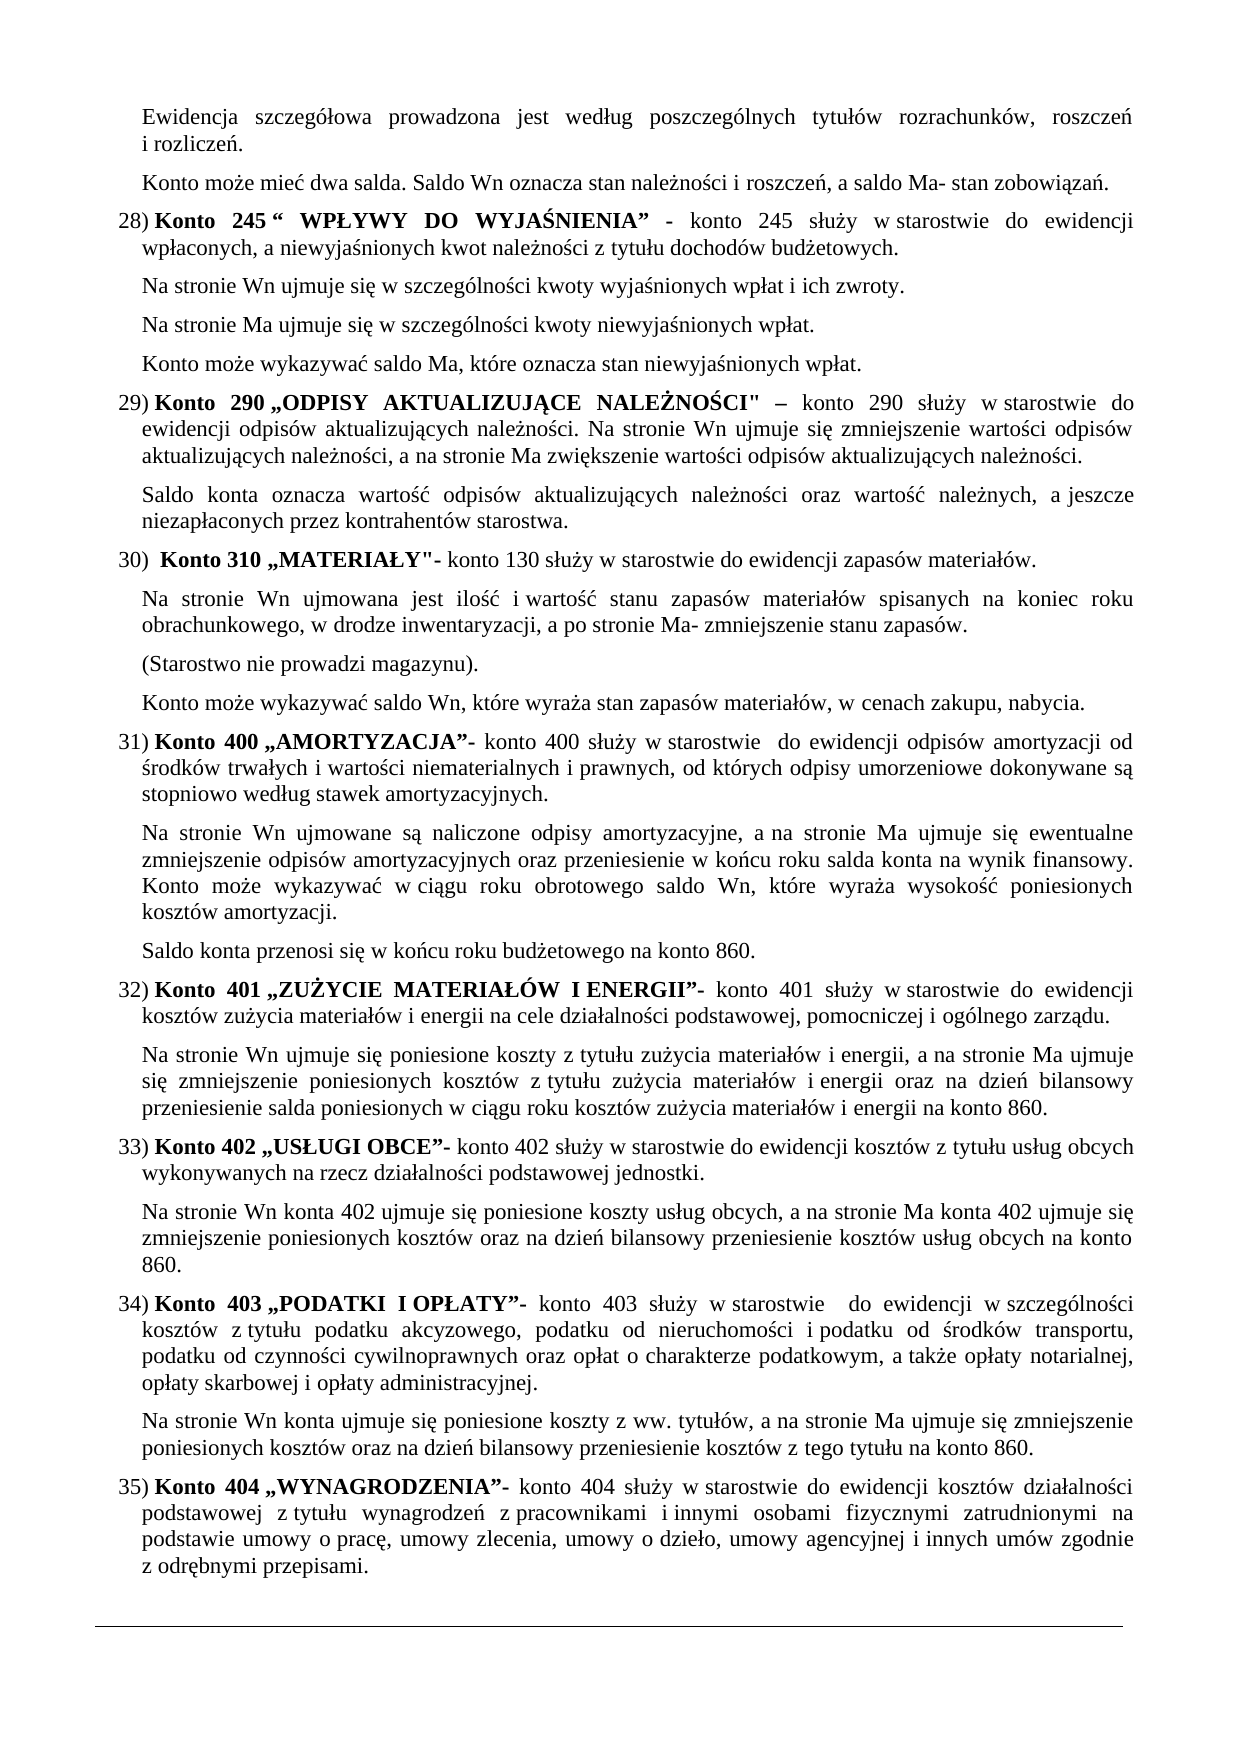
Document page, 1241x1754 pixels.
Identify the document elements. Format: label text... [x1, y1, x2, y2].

text Konto może mieć dwa salda. Saldo Wn oznacza stan należności i roszczeń, a saldo Ma- stan zobowiązań. [142, 168, 1134, 195]
text Saldo konta oznacza wartość odpisów aktualizujących należności oraz wartość należnych, a jeszcze niezapłaconych przez kontrahentów starostwa. [142, 481, 1134, 533]
text 35) Konto 404 „WYNAGRODZENIA”- konto 404 służy w starostwie do ewidencji kosztów działalności podstawowej z tytułu wynagrodzeń z pracownikami i innymi osobami fizycznymi zatrudnionymi na podstawie umowy o pracę, umowy zlecenia, umowy o dzieło, umowy agencyjnej i innych umów zgodnie z odrębnymi przepisami. [118, 1473, 1134, 1578]
text Na stronie Wn ujmuje się w szczególności kwoty wyjaśnionych wpłat i ich zwroty. [142, 273, 1134, 299]
text Ewidencja szczegółowa prowadzona jest według poszczególnych tytułów rozrachunków, roszczeń i rozliczeń. [142, 103, 1134, 156]
text 34) Konto 403 „PODATKI I OPŁATY”- konto 403 służy w starostwie do ewidencji w szczególności kosztów z tytułu podatku akcyzowego, podatku od nieruchomości i podatku od środków transportu, podatku od czynności cywilnoprawnych oraz opłat o charakterze podatkowym, a także opłaty notarialnej, opłaty skarbowej i opłaty administracyjnej. [118, 1289, 1134, 1395]
text Na stronie Ma ujmuje się w szczególności kwoty niewyjaśnionych wpłat. [142, 311, 1134, 338]
text Na stronie Wn ujmowane są naliczone odpisy amortyzacyjne, a na stronie Ma ujmuje się ewentualne zmniejszenie odpisów amortyzacyjnych oraz przeniesienie w końcu roku salda konta na wynik finansowy. Konto może wykazywać w ciągu roku obrotowego saldo Wn, które wyraża wysokość poniesionych kosztów amortyzacji. [142, 819, 1134, 925]
text Konto może wykazywać saldo Wn, które wyraża stan zapasów materiałów, w cenach zakupu, nabycia. [142, 689, 1134, 715]
text Saldo konta przenosi się w końcu roku budżetowego na konto 860. [142, 937, 1134, 963]
text 30) Konto 310 „MATERIAŁY"- konto 130 służy w starostwie do ewidencji zapasów materiałów. [118, 546, 1134, 572]
text Na stronie Wn ujmuje się poniesione koszty z tytułu zużycia materiałów i energii, a na stronie Ma ujmuje się zmniejszenie poniesionych kosztów z tytułu zużycia materiałów i energii oraz na dzień bilansowy przeniesienie salda poniesionych w ciągu roku kosztów zużycia materiałów i energii na konto 860. [142, 1041, 1134, 1120]
text 32) Konto 401 „ZUŻYCIE MATERIAŁÓW I ENERGII”- konto 401 służy w starostwie do ewidencji kosztów zużycia materiałów i energii na cele działalności podstawowej, pomocniczej i ogólnego zarządu. [118, 976, 1134, 1029]
text Na stronie Wn konta 402 ujmuje się poniesione koszty usług obcych, a na stronie Ma konta 402 ujmuje się zmniejszenie poniesionych kosztów oraz na dzień bilansowy przeniesienie kosztów usług obcych na konto 860. [142, 1198, 1134, 1277]
text 29) Konto 290 „ODPISY AKTUALIZUJĄCE NALEŻNOŚCI" – konto 290 służy w starostwie do ewidencji odpisów aktualizujących należności. Na stronie Wn ujmuje się zmniejszenie wartości odpisów aktualizujących należności, a na stronie Ma zwiększenie wartości odpisów aktualizujących należności. [118, 389, 1134, 468]
text 28) Konto 245 “ WPŁYWY DO WYJAŚNIENIA” - konto 245 służy w starostwie do ewidencji wpłaconych, a niewyjaśnionych kwot należności z tytułu dochodów budżetowych. [118, 207, 1134, 260]
text Na stronie Wn ujmowana jest ilość i wartość stanu zapasów materiałów spisanych na koniec roku obrachunkowego, w drodze inwentaryzacji, a po stronie Ma- zmniejszenie stanu zapasów. [142, 585, 1134, 637]
text Konto może wykazywać saldo Ma, które oznacza stan niewyjaśnionych wpłat. [142, 350, 1134, 377]
text (Starostwo nie prowadzi magazynu). [142, 650, 1134, 676]
text Na stronie Wn konta ujmuje się poniesione koszty z ww. tytułów, a na stronie Ma ujmuje się zmniejszenie poniesionych kosztów oraz na dzień bilansowy przeniesienie kosztów z tego tytułu na konto 860. [142, 1407, 1134, 1460]
text 33) Konto 402 „USŁUGI OBCE”- konto 402 służy w starostwie do ewidencji kosztów z tytułu usług obcych wykonywanych na rzecz działalności podstawowej jednostki. [118, 1133, 1134, 1186]
text 31) Konto 400 „AMORTYZACJA”- konto 400 służy w starostwie do ewidencji odpisów amortyzacji od środków trwałych i wartości niematerialnych i prawnych, od których odpisy umorzeniowe dokonywane są stopniowo według stawek amortyzacyjnych. [118, 728, 1134, 807]
